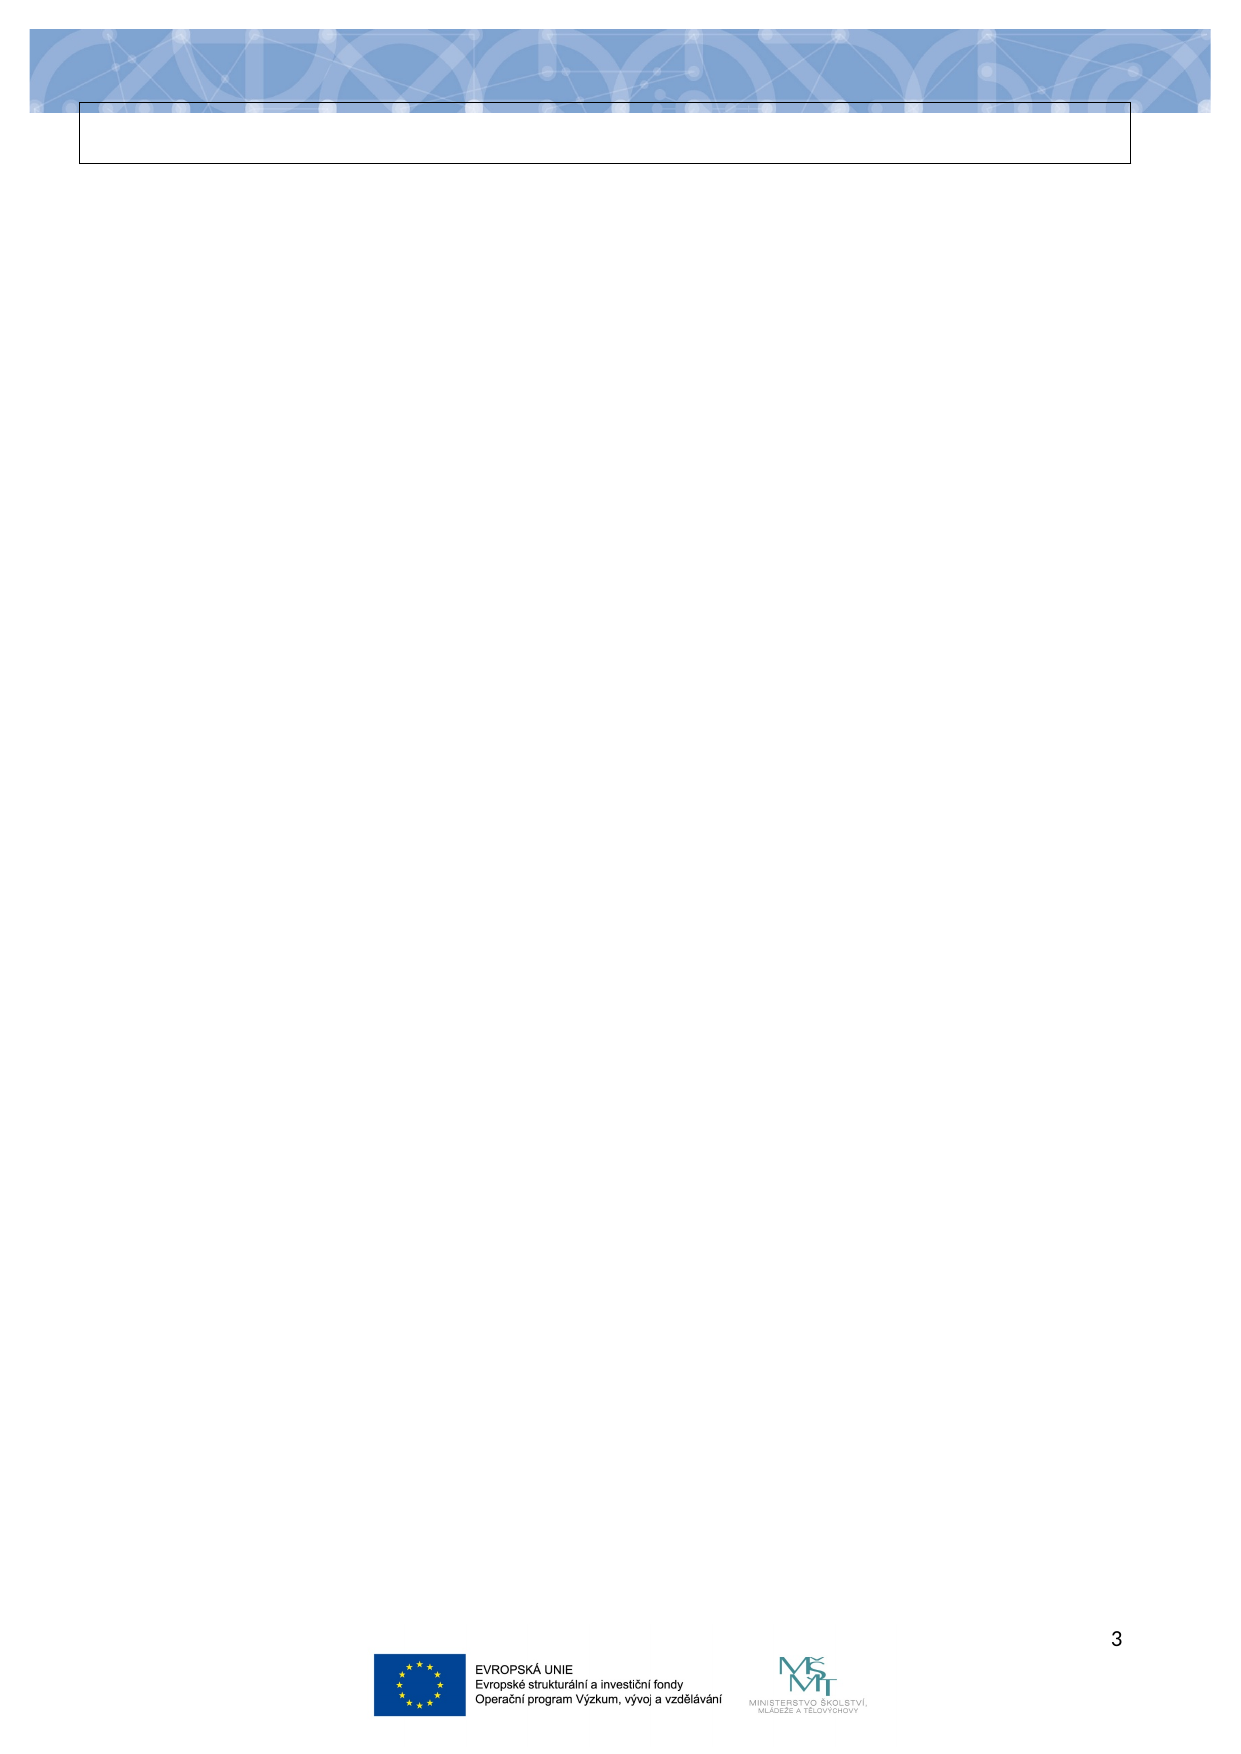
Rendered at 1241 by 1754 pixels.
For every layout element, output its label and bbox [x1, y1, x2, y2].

picture [343, 1624, 897, 1747]
picture [29, 29, 1211, 113]
picture [80, 103, 1130, 113]
